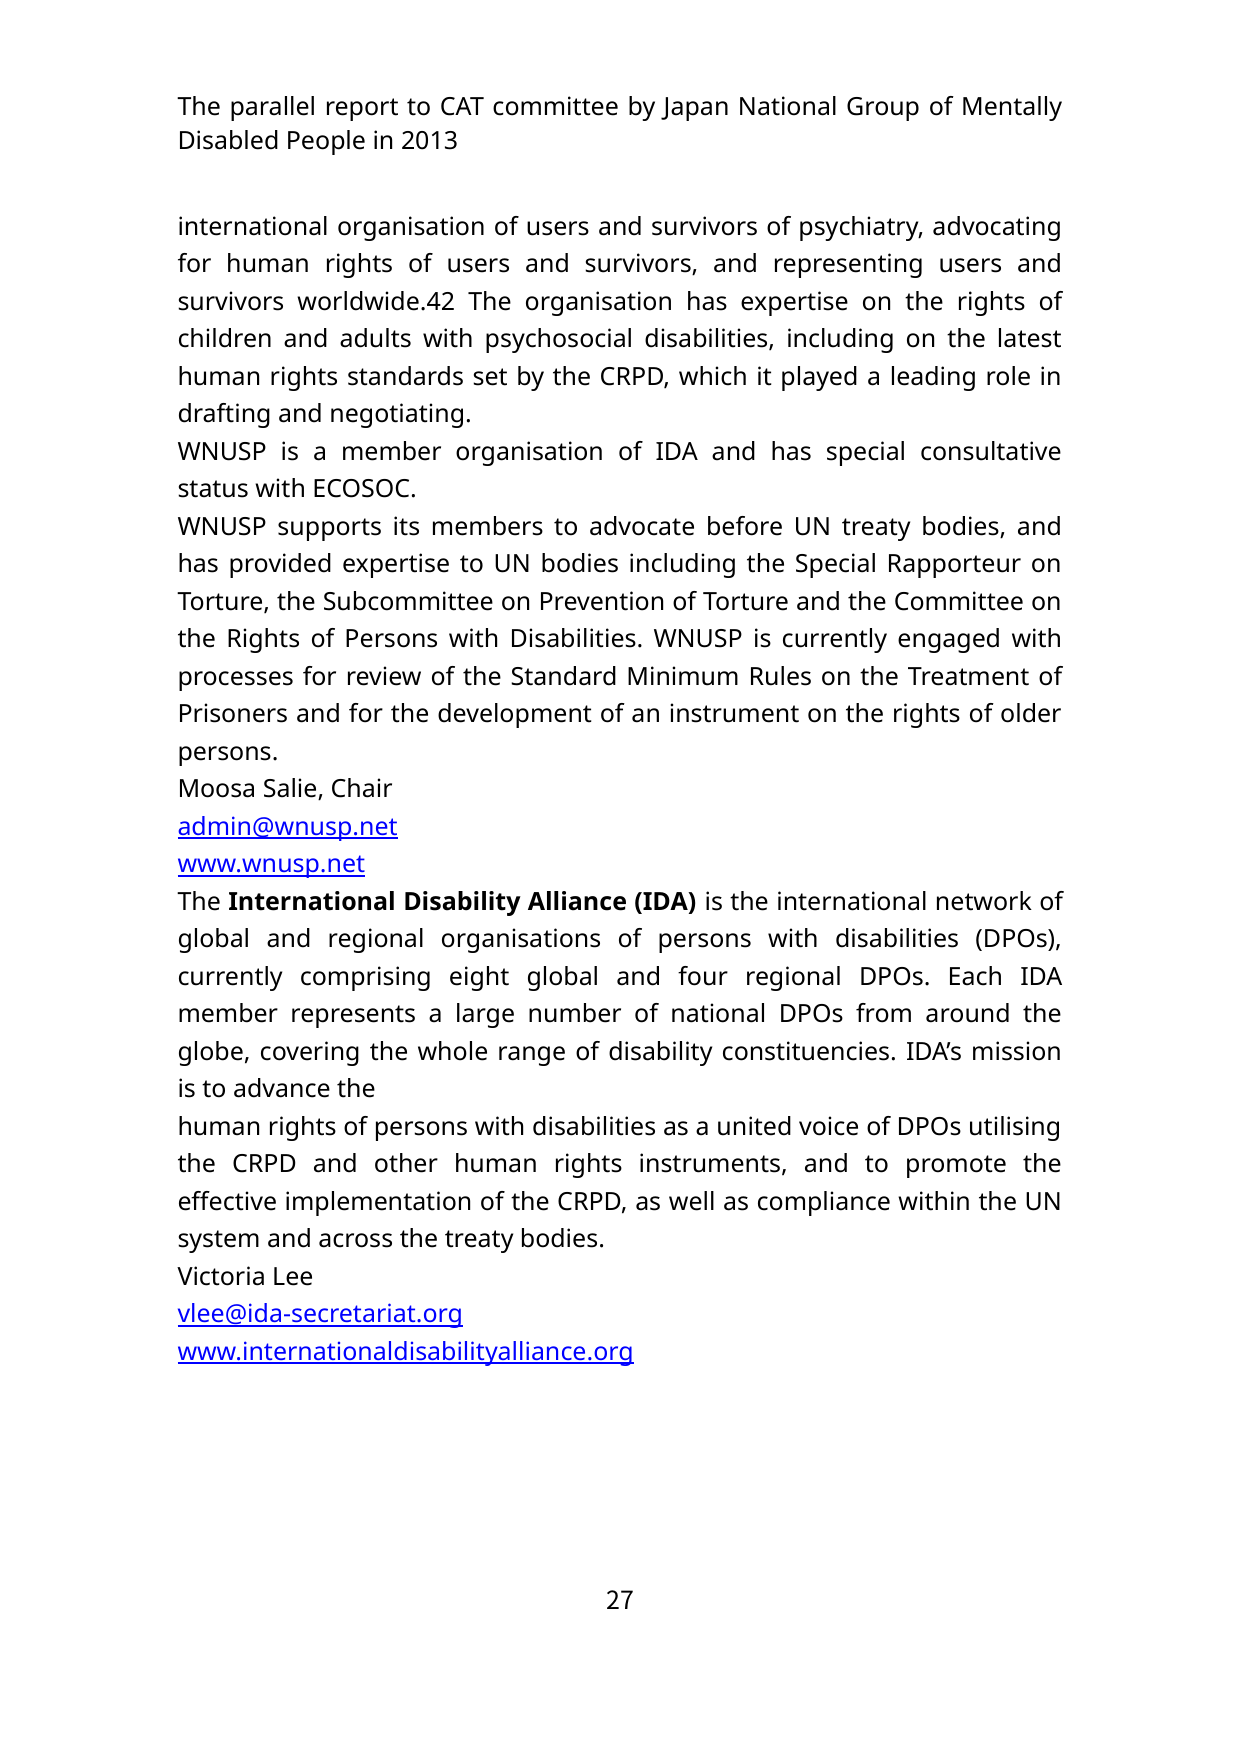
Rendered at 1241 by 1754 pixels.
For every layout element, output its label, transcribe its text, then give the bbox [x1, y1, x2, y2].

text Victoria Lee [177, 1257, 1063, 1294]
text www.wnusp.net [177, 844, 1063, 882]
text WNUSP supports its members to advocate before UN treaty bodies, and has provided expertise to UN bodies including the Special Rapporteur on Torture, the Subcommittee on Prevention of Torture and the Committee on the Rights of Persons with Disabilities. WNUSP is currently engaged with processes for review of the Standard Minimum Rules on the Treatment of Prisoners and for the development of an instrument on the rights of older persons. [177, 507, 1063, 769]
text WNUSP is a member organisation of IDA and has special consultative status with ECOSOC. [177, 432, 1063, 507]
text The International Disability Alliance (IDA) is the international network of global and regional organisations of persons with disabilities (DPOs), currently comprising eight global and four regional DPOs. Each IDA member represents a large number of national DPOs from around the globe, covering the whole range of disability constituencies. IDA’s mission is to advance the [177, 882, 1063, 1107]
text human rights of persons with disabilities as a united voice of DPOs utilising the CRPD and other human rights instruments, and to promote the effective implementation of the CRPD, as well as compliance within the UN system and across the treaty bodies. [177, 1107, 1063, 1257]
text admin@wnusp.net [177, 807, 1063, 844]
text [177, 207, 1063, 432]
text vlee@ida-secretariat.org [177, 1294, 1063, 1332]
text www.internationaldisabilityalliance.org [177, 1332, 1063, 1369]
text Moosa Salie, Chair [177, 769, 1063, 807]
